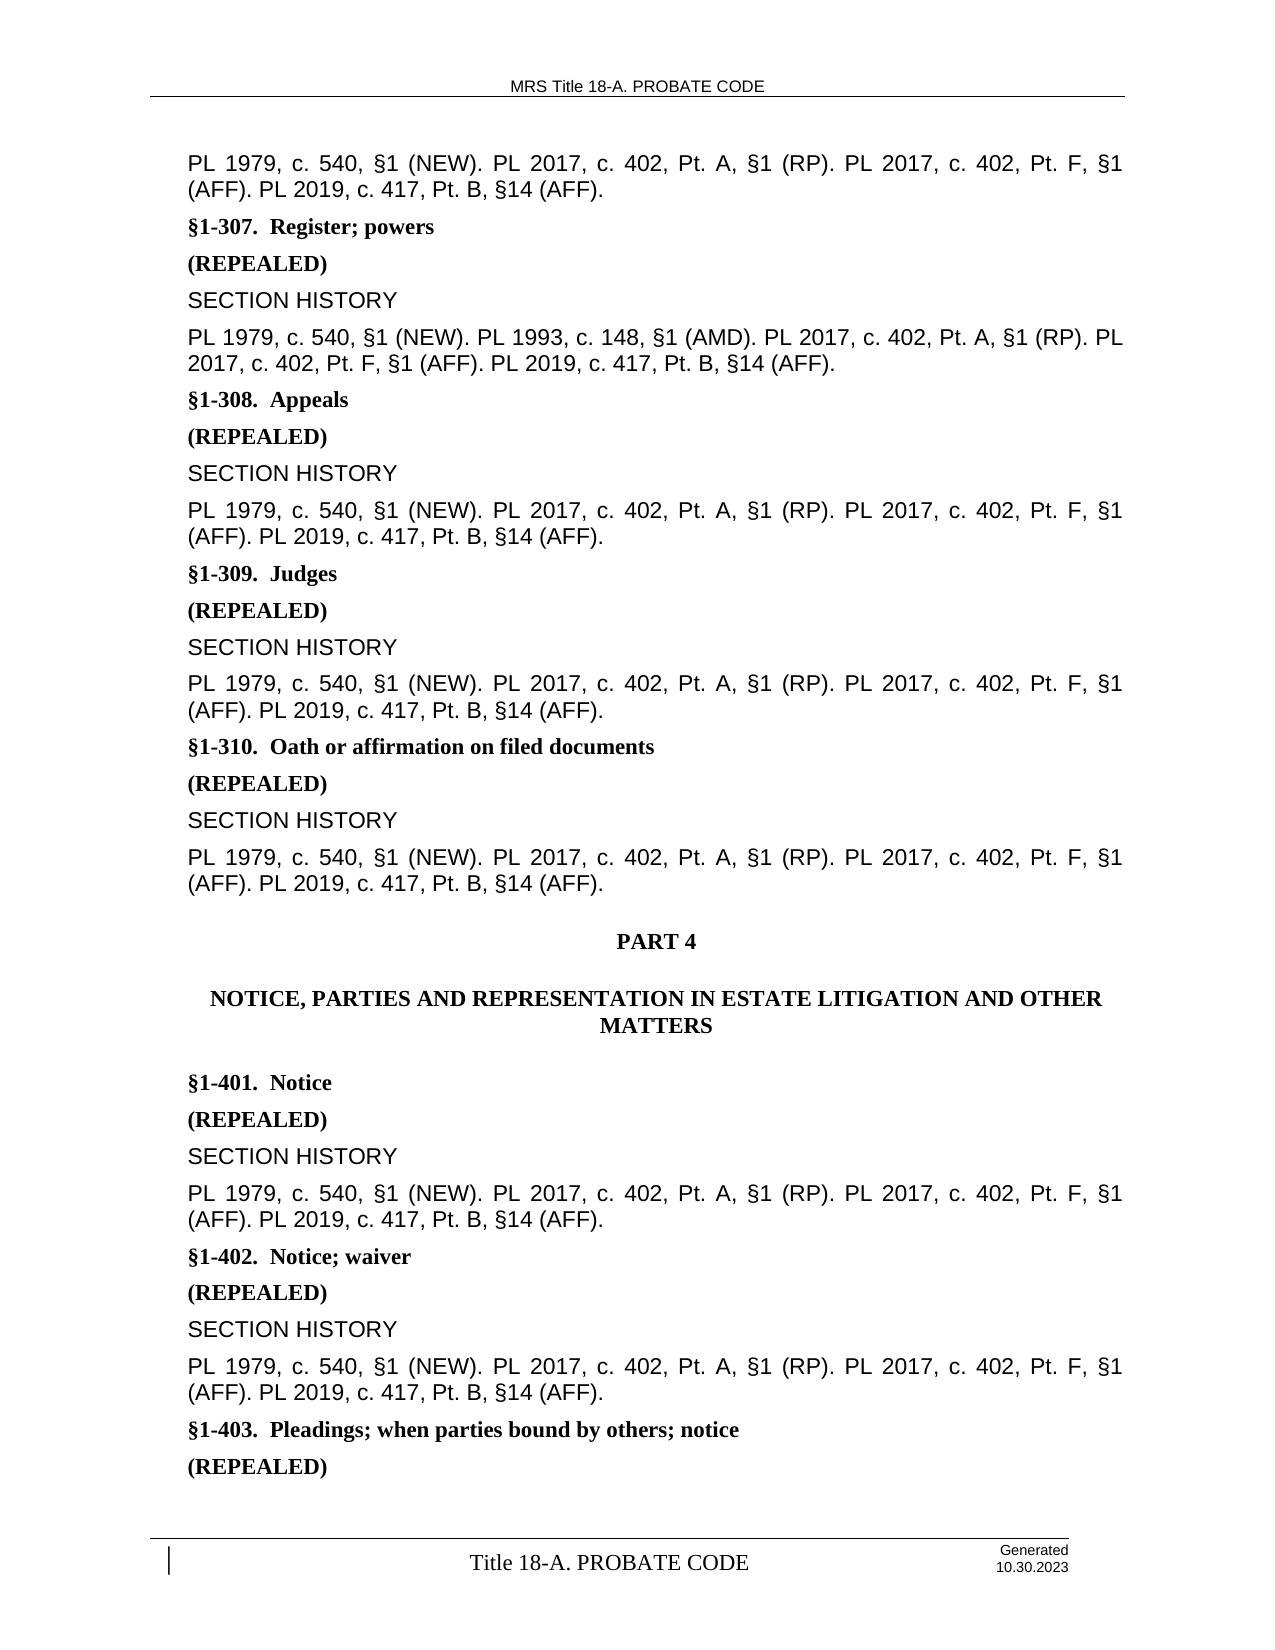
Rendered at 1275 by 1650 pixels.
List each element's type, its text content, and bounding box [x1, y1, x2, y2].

text §1-402. Notice; waiver [187, 1243, 1125, 1269]
text PART 4 [187, 928, 1125, 954]
text PL 1979, c. 540, §1 (NEW). PL 1993, c. 148, §1 (AMD). PL 2017, c. 402, Pt. A, §1 (RP). PL 2017, c. 402, Pt. F, §1 (AFF). PL 2019, c. 417, Pt. B, §14 (AFF). [187, 323, 1125, 376]
text (REPEALED) [187, 1453, 1125, 1479]
text §1-309. Judges [187, 560, 1125, 586]
text §1-401. Notice [187, 1069, 1125, 1096]
text PL 1979, c. 540, §1 (NEW). PL 2017, c. 402, Pt. A, §1 (RP). PL 2017, c. 402, Pt. F, §1 (AFF). PL 2019, c. 417, Pt. B, §14 (AFF). [187, 1179, 1125, 1232]
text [187, 1353, 1125, 1406]
text PL 1979, c. 540, §1 (NEW). PL 2017, c. 402, Pt. A, §1 (RP). PL 2017, c. 402, Pt. F, §1 (AFF). PL 2019, c. 417, Pt. B, §14 (AFF). [187, 844, 1125, 896]
text (REPEALED) [187, 770, 1125, 797]
text §1-307. Register; powers [187, 213, 1125, 239]
text (REPEALED) [187, 1106, 1125, 1132]
text PL 1979, c. 540, §1 (NEW). PL 2017, c. 402, Pt. A, §1 (RP). PL 2017, c. 402, Pt. F, §1 (AFF). PL 2019, c. 417, Pt. B, §14 (AFF). [187, 670, 1125, 723]
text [187, 150, 1125, 203]
text SECTION HISTORY [187, 1143, 1125, 1169]
text PL 1979, c. 540, §1 (NEW). PL 2017, c. 402, Pt. A, §1 (RP). PL 2017, c. 402, Pt. F, §1 (AFF). PL 2019, c. 417, Pt. B, §14 (AFF). [187, 497, 1125, 549]
text §1-308. Appeals [187, 387, 1125, 413]
text SECTION HISTORY [187, 633, 1125, 660]
text SECTION HISTORY [187, 287, 1125, 313]
text SECTION HISTORY [187, 807, 1125, 833]
text (REPEALED) [187, 1279, 1125, 1306]
text SECTION HISTORY [187, 460, 1125, 486]
text (REPEALED) [187, 597, 1125, 623]
text SECTION HISTORY [187, 1316, 1125, 1343]
text §1-310. Oath or affirmation on filed documents [187, 733, 1125, 760]
text (REPEALED) [187, 250, 1125, 276]
text (REPEALED) [187, 423, 1125, 450]
text §1-403. Pleadings; when parties bound by others; notice [187, 1416, 1125, 1442]
text NOTICE, PARTIES AND REPRESENTATION IN ESTATE LITIGATION AND OTHER MATTERS [187, 985, 1125, 1038]
